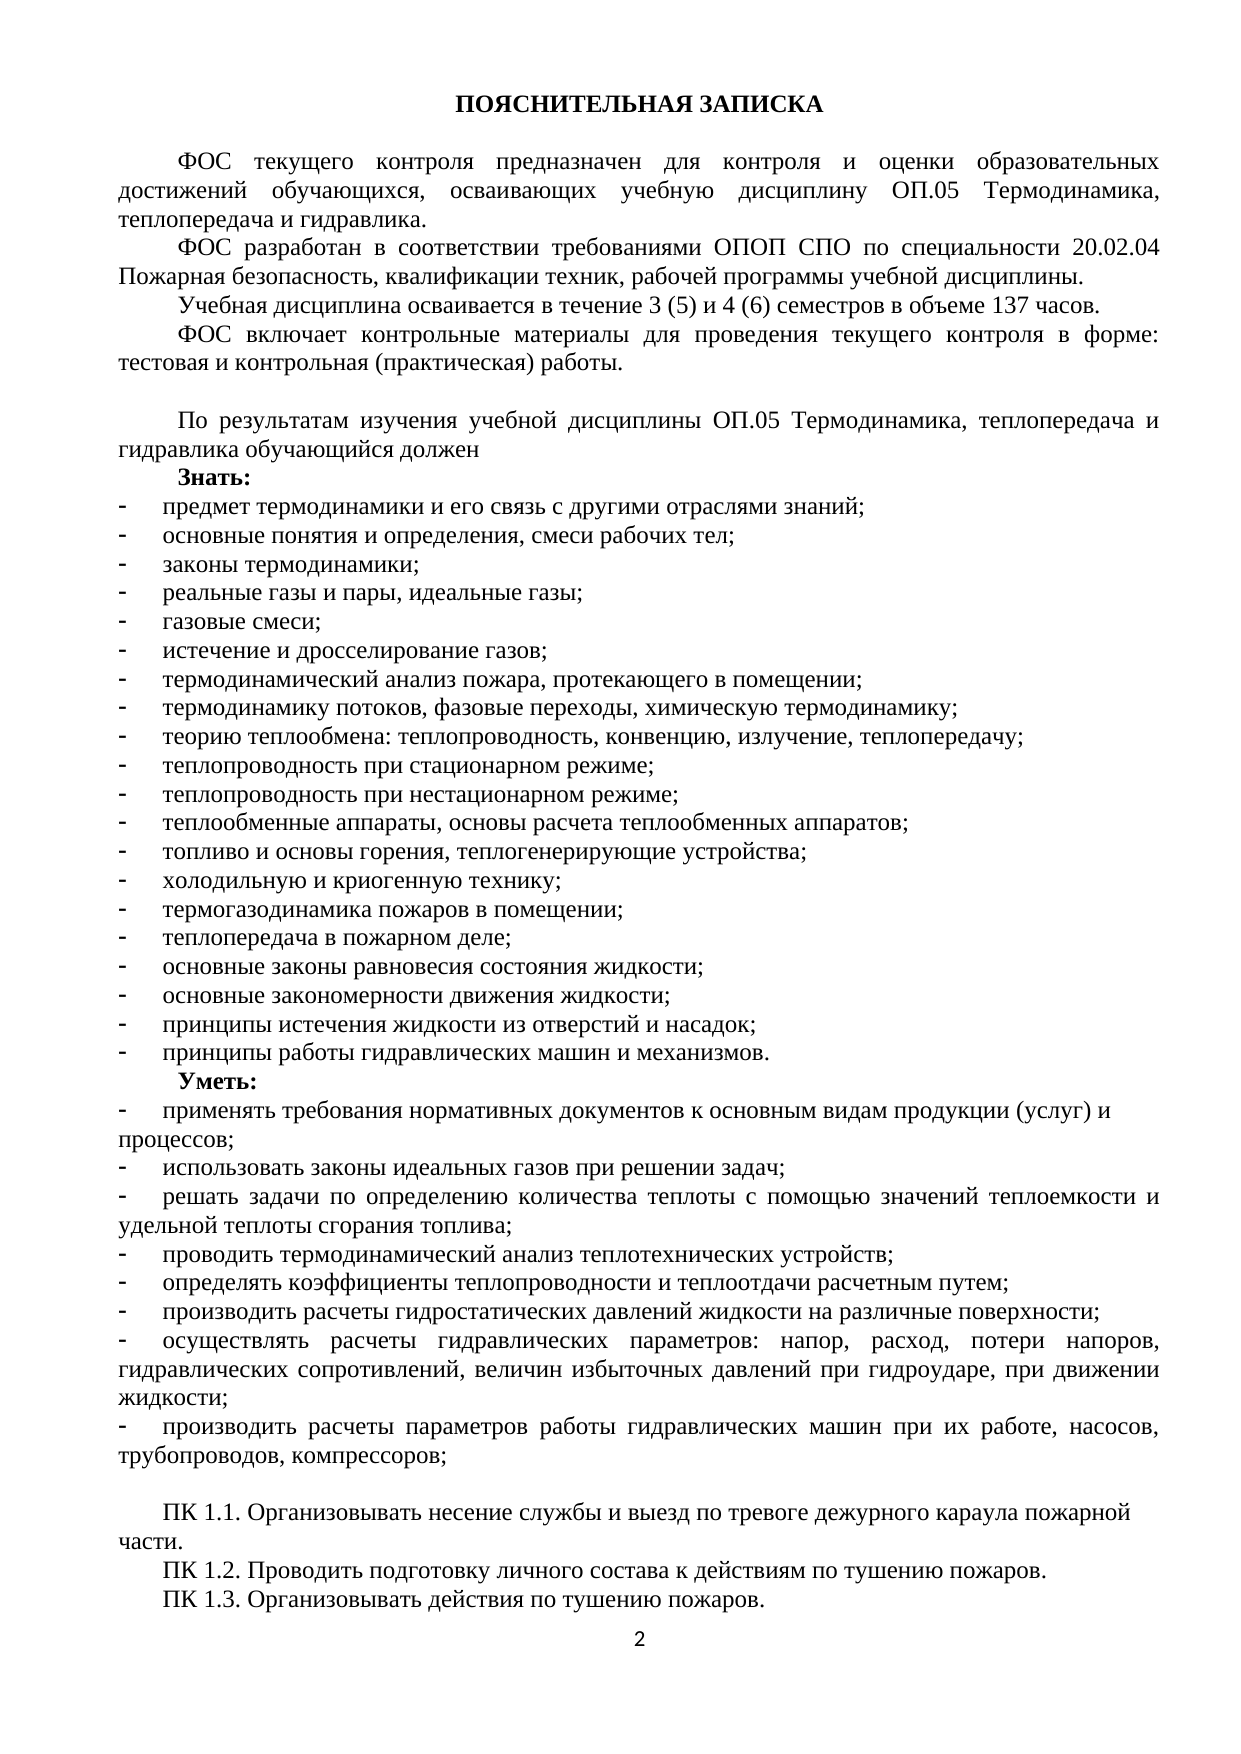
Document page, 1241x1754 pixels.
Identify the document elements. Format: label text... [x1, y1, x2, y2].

text Учебная дисциплина осваивается в течение 3 (5) и 4 (6) семестров в объеме 137 часов. [118, 290, 1161, 319]
list термодинамический анализ пожара, протекающего в помещении; [118, 664, 1161, 692]
list основные законы равновесия состояния жидкости; [118, 951, 1161, 980]
list теплопередача в пожарном деле; [118, 922, 1161, 951]
list истечение и дросселирование газов; [118, 635, 1161, 664]
list применять требования нормативных документов к основным видам продукции (услуг) и процессов; [118, 1095, 1161, 1152]
list принципы работы гидравлических машин и механизмов. [118, 1037, 1161, 1066]
list определять коэффициенты теплопроводности и теплоотдачи расчетным путем; [118, 1267, 1161, 1296]
list осуществлять расчеты гидравлических параметров: напор, расход, потери напоров, гидравлических сопротивлений, величин избыточных давлений при гидроударе, при движении жидкости; [118, 1325, 1161, 1411]
text По результатам изучения учебной дисциплины ОП.05 Термодинамика, теплопередача и гидравлика обучающийся должен [118, 405, 1161, 462]
list законы термодинамики; [118, 549, 1161, 577]
list термогазодинамика пожаров в помещении; [118, 894, 1161, 922]
list теплопроводность при стационарном режиме; [118, 750, 1161, 779]
list холодильную и криогенную технику; [118, 865, 1161, 894]
list топливо и основы горения, теплогенерирующие устройства; [118, 836, 1161, 865]
list теплопроводность при нестационарном режиме; [118, 779, 1161, 807]
list основные закономерности движения жидкости; [118, 980, 1161, 1009]
list решать задачи по определению количества теплоты с помощью значений теплоемкости и удельной теплоты сгорания топлива; [118, 1181, 1161, 1239]
list газовые смеси; [118, 606, 1161, 635]
list предмет термодинамики и его связь с другими отраслями знаний; [118, 491, 1161, 520]
list использовать законы идеальных газов при решении задач; [118, 1152, 1161, 1181]
text ПОЯСНИТЕЛЬНАЯ ЗАПИСКА [118, 89, 1161, 117]
text ПК 1.2. Проводить подготовку личного состава к действиям по тушению пожаров. [118, 1555, 1161, 1584]
text ФОС разработан в соответствии требованиями ОПОП СПО по специальности 20.02.04 Пожарная безопасность, квалификации техник, рабочей программы учебной дисциплины. [118, 232, 1161, 290]
text ФОС текущего контроля предназначен для контроля и оценки образовательных достижений обучающихся, осваивающих учебную дисциплину ОП.05 Термодинамика, теплопередача и гидравлика. [118, 146, 1161, 232]
list производить расчеты гидростатических давлений жидкости на различные поверхности; [118, 1296, 1161, 1325]
list проводить термодинамический анализ теплотехнических устройств; [118, 1239, 1161, 1267]
list термодинамику потоков, фазовые переходы, химическую термодинамику; [118, 692, 1161, 721]
text Знать: [118, 462, 1161, 491]
list производить расчеты параметров работы гидравлических машин при их работе, насосов, трубопроводов, компрессоров; [118, 1411, 1161, 1469]
text ПК 1.3. Организовывать действия по тушению пожаров. [118, 1584, 1161, 1612]
list принципы истечения жидкости из отверстий и насадок; [118, 1009, 1161, 1037]
text ПК 1.1. Организовывать несение службы и выезд по тревоге дежурного караула пожарной части. [118, 1497, 1161, 1555]
text Уметь: [118, 1066, 1161, 1095]
list теорию теплообмена: теплопроводность, конвенцию, излучение, теплопередачу; [118, 721, 1161, 750]
list реальные газы и пары, идеальные газы; [118, 577, 1161, 606]
text ФОС включает контрольные материалы для проведения текущего контроля в форме: тестовая и контрольная (практическая) работы. [118, 319, 1161, 376]
list основные понятия и определения, смеси рабочих тел; [118, 520, 1161, 549]
list теплообменные аппараты, основы расчета теплообменных аппаратов; [118, 807, 1161, 836]
